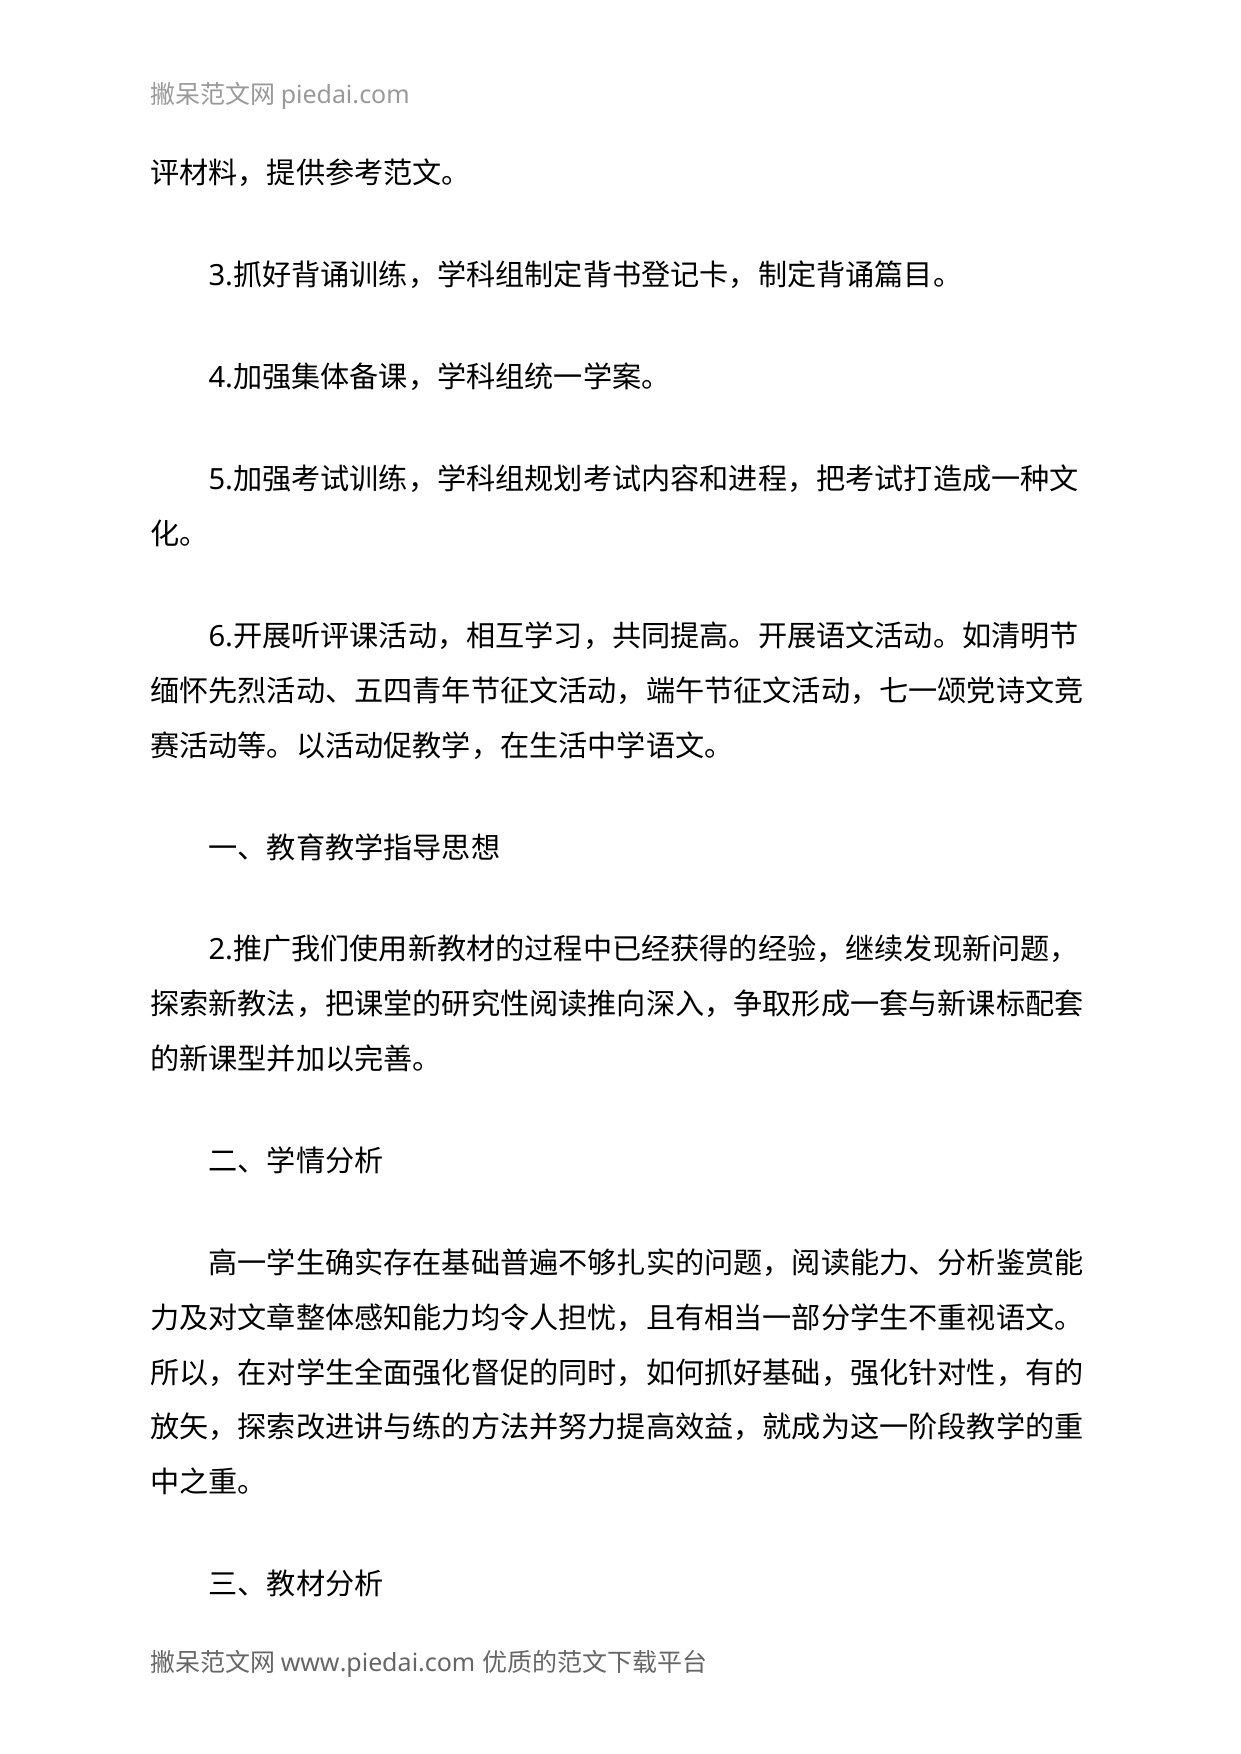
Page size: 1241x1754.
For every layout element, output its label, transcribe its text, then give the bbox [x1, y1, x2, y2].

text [150, 150, 1090, 192]
text 三、教材分析 [150, 1561, 1090, 1603]
text 二、学情分析 [150, 1138, 1090, 1180]
text 一、教育教学指导思想 [150, 824, 1090, 866]
text 3.抓好背诵训练，学科组制定背书登记卡，制定背诵篇目。 [150, 252, 1090, 294]
text 4.加强集体备课，学科组统一学案。 [150, 354, 1090, 396]
text 高一学生确实存在基础普遍不够扎实的问题，阅读能力、分析鉴赏能力及对文章整体感知能力均令人担忧，且有相当一部分学生不重视语文。所以，在对学生全面强化督促的同时，如何抓好基础，强化针对性，有的放矢，探索改进讲与练的方法并努力提高效益，就成为这一阶段教学的重中之重。 [150, 1239, 1090, 1501]
text 2.推广我们使用新教材的过程中已经获得的经验，继续发现新问题，探索新教法，把课堂的研究性阅读推向深入，争取形成一套与新课标配套的新课型并加以完善。 [150, 926, 1090, 1078]
text 5.加强考试训练，学科组规划考试内容和进程，把考试打造成一种文化。 [150, 456, 1090, 553]
text 6.开展听评课活动，相互学习，共同提高。开展语文活动。如清明节缅怀先烈活动、五四青年节征文活动，端午节征文活动，七一颂党诗文竞赛活动等。以活动促教学，在生活中学语文。 [150, 612, 1090, 765]
